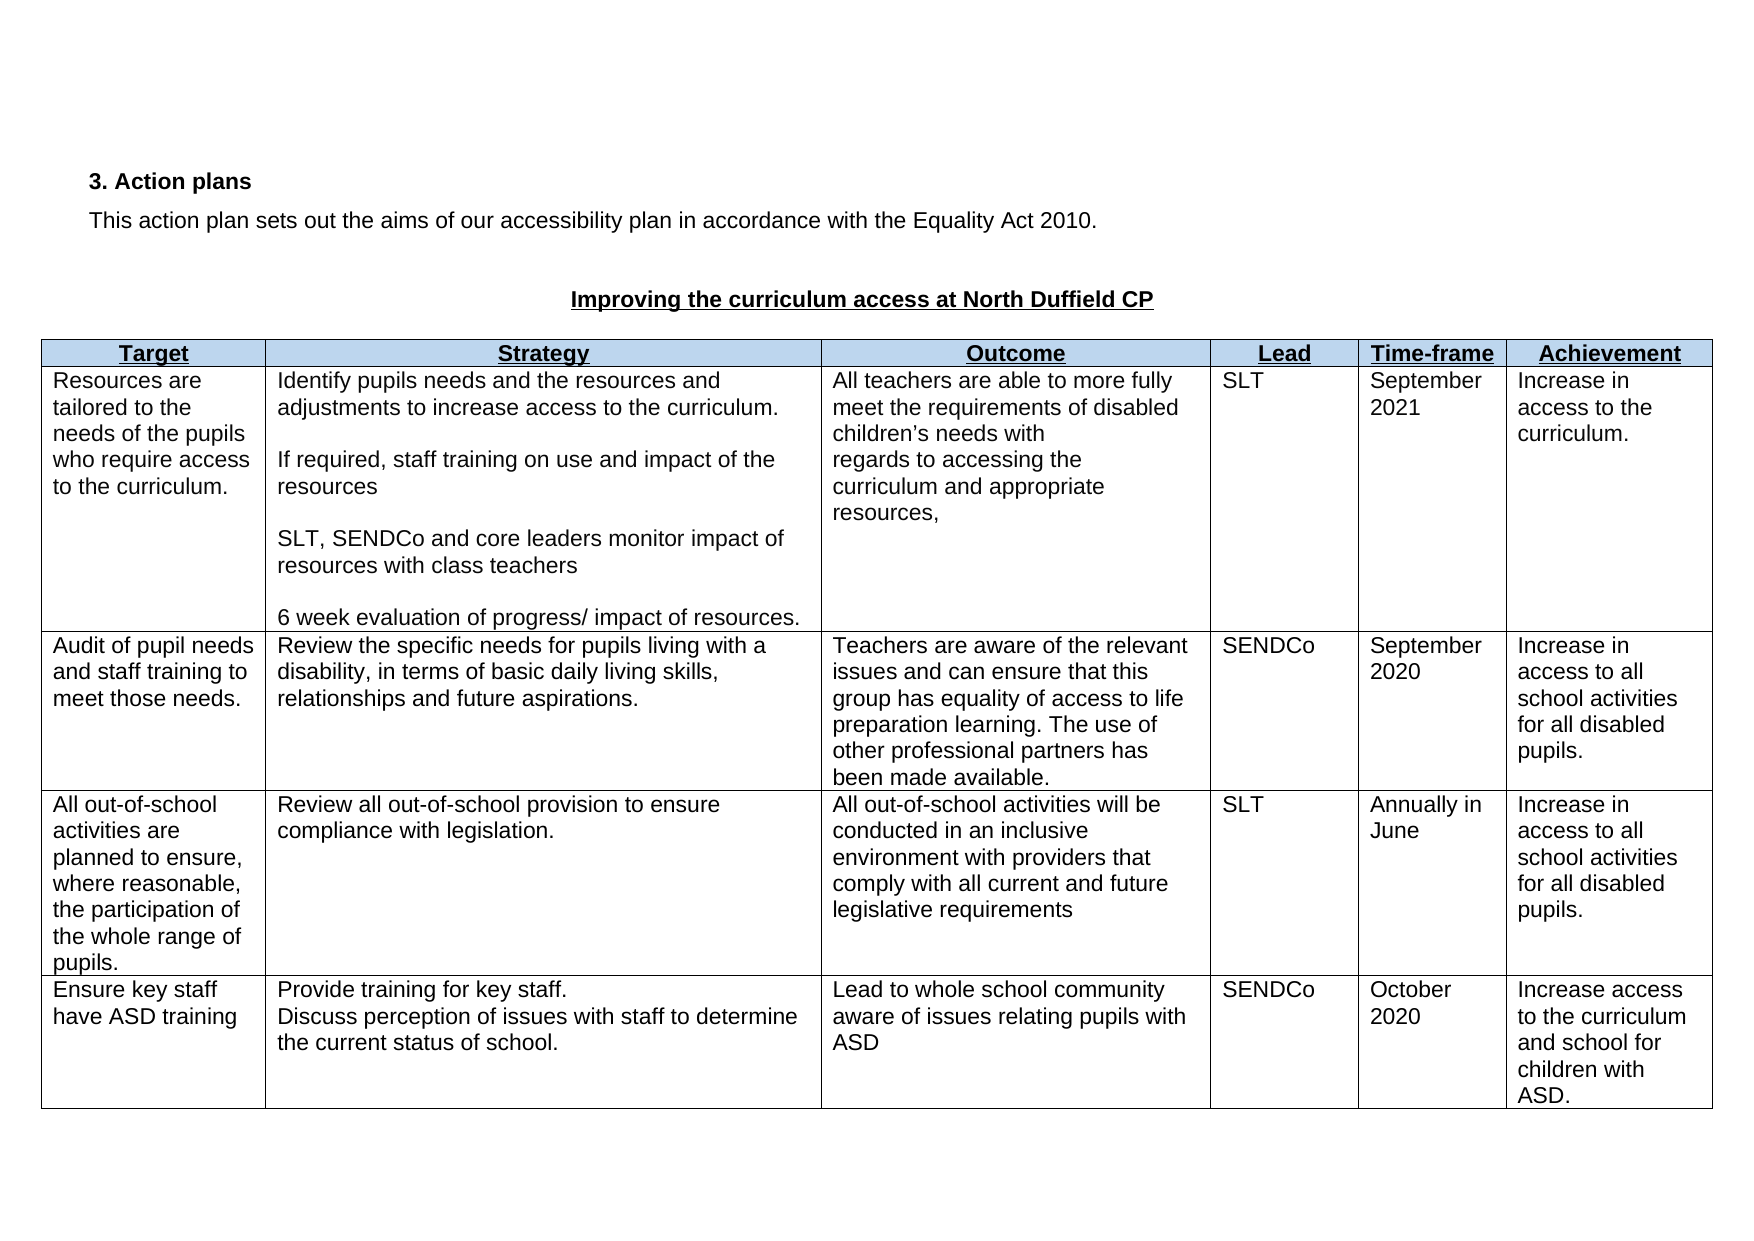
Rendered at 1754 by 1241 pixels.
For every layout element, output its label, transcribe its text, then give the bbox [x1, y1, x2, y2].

table_cell September 2021 [1359, 367, 1506, 631]
table_cell Provide training for key staff. Discuss perception of issues with staff to determine the current status of school. [266, 976, 821, 1108]
table_cell Increase in access to all school activities for all disabled pupils. [1507, 632, 1712, 790]
table_header Strategy [266, 340, 821, 366]
table_cell SENDCo [1211, 632, 1358, 790]
table_cell SLT [1211, 367, 1358, 631]
table_header Achievement [1507, 340, 1712, 366]
table_cell Review all out-of-school provision to ensure compliance with legislation. [266, 791, 821, 975]
table_cell All out-of-school activities are planned to ensure, where reasonable, the participation of the whole range of pupils. [42, 791, 265, 975]
table_header Outcome [822, 340, 1210, 366]
table_cell Resources are tailored to the needs of the pupils who require access to the curriculum. [42, 367, 265, 631]
table_cell SLT [1211, 791, 1358, 975]
table_cell Lead to whole school community aware of issues relating pupils with ASD [822, 976, 1210, 1108]
table_cell September 2020 [1359, 632, 1506, 790]
table_header Time-frame [1359, 340, 1506, 366]
table_cell Identify pupils needs and the resources and adjustments to increase access to the curriculum. If required, staff training on use and impact of the resources SLT, SENDCo and core leaders monitor impact of resources with class teachers 6 week evaluation of progress/ impact of resources. [266, 367, 821, 631]
table_cell All teachers are able to more fully meet the requirements of disabled children’s needs with regards to accessing the curriculum and appropriate resources, [822, 367, 1210, 631]
table_header Lead [1211, 340, 1358, 366]
table_cell Increase in access to all school activities for all disabled pupils. [1507, 791, 1712, 975]
table_cell Audit of pupil needs and staff training to meet those needs. [42, 632, 265, 790]
text Improving the curriculum access at North Duffield CP [89, 286, 1636, 312]
table_cell Review the specific needs for pupils living with a disability, in terms of basic daily living skills, relationships and future aspirations. [266, 632, 821, 790]
table_cell All out-of-school activities will be conducted in an inclusive environment with providers that comply with all current and future legislative requirements [822, 791, 1210, 975]
text This action plan sets out the aims of our accessibility plan in accordance with the Equality Act 2010. [89, 207, 1636, 233]
table_cell Ensure key staff have ASD training [42, 976, 265, 1108]
table_cell Increase in access to the curriculum. [1507, 367, 1712, 631]
table_cell SENDCo [1211, 976, 1358, 1108]
table_cell October 2020 [1359, 976, 1506, 1108]
table_cell Teachers are aware of the relevant issues and can ensure that this group has equality of access to life preparation learning. The use of other professional partners has been made available. [822, 632, 1210, 790]
table_header Target [42, 340, 265, 366]
table_cell Increase access to the curriculum and school for children with ASD. [1507, 976, 1712, 1108]
table_cell Annually in June [1359, 791, 1506, 975]
subtitle 3. Action plans [89, 168, 1636, 194]
